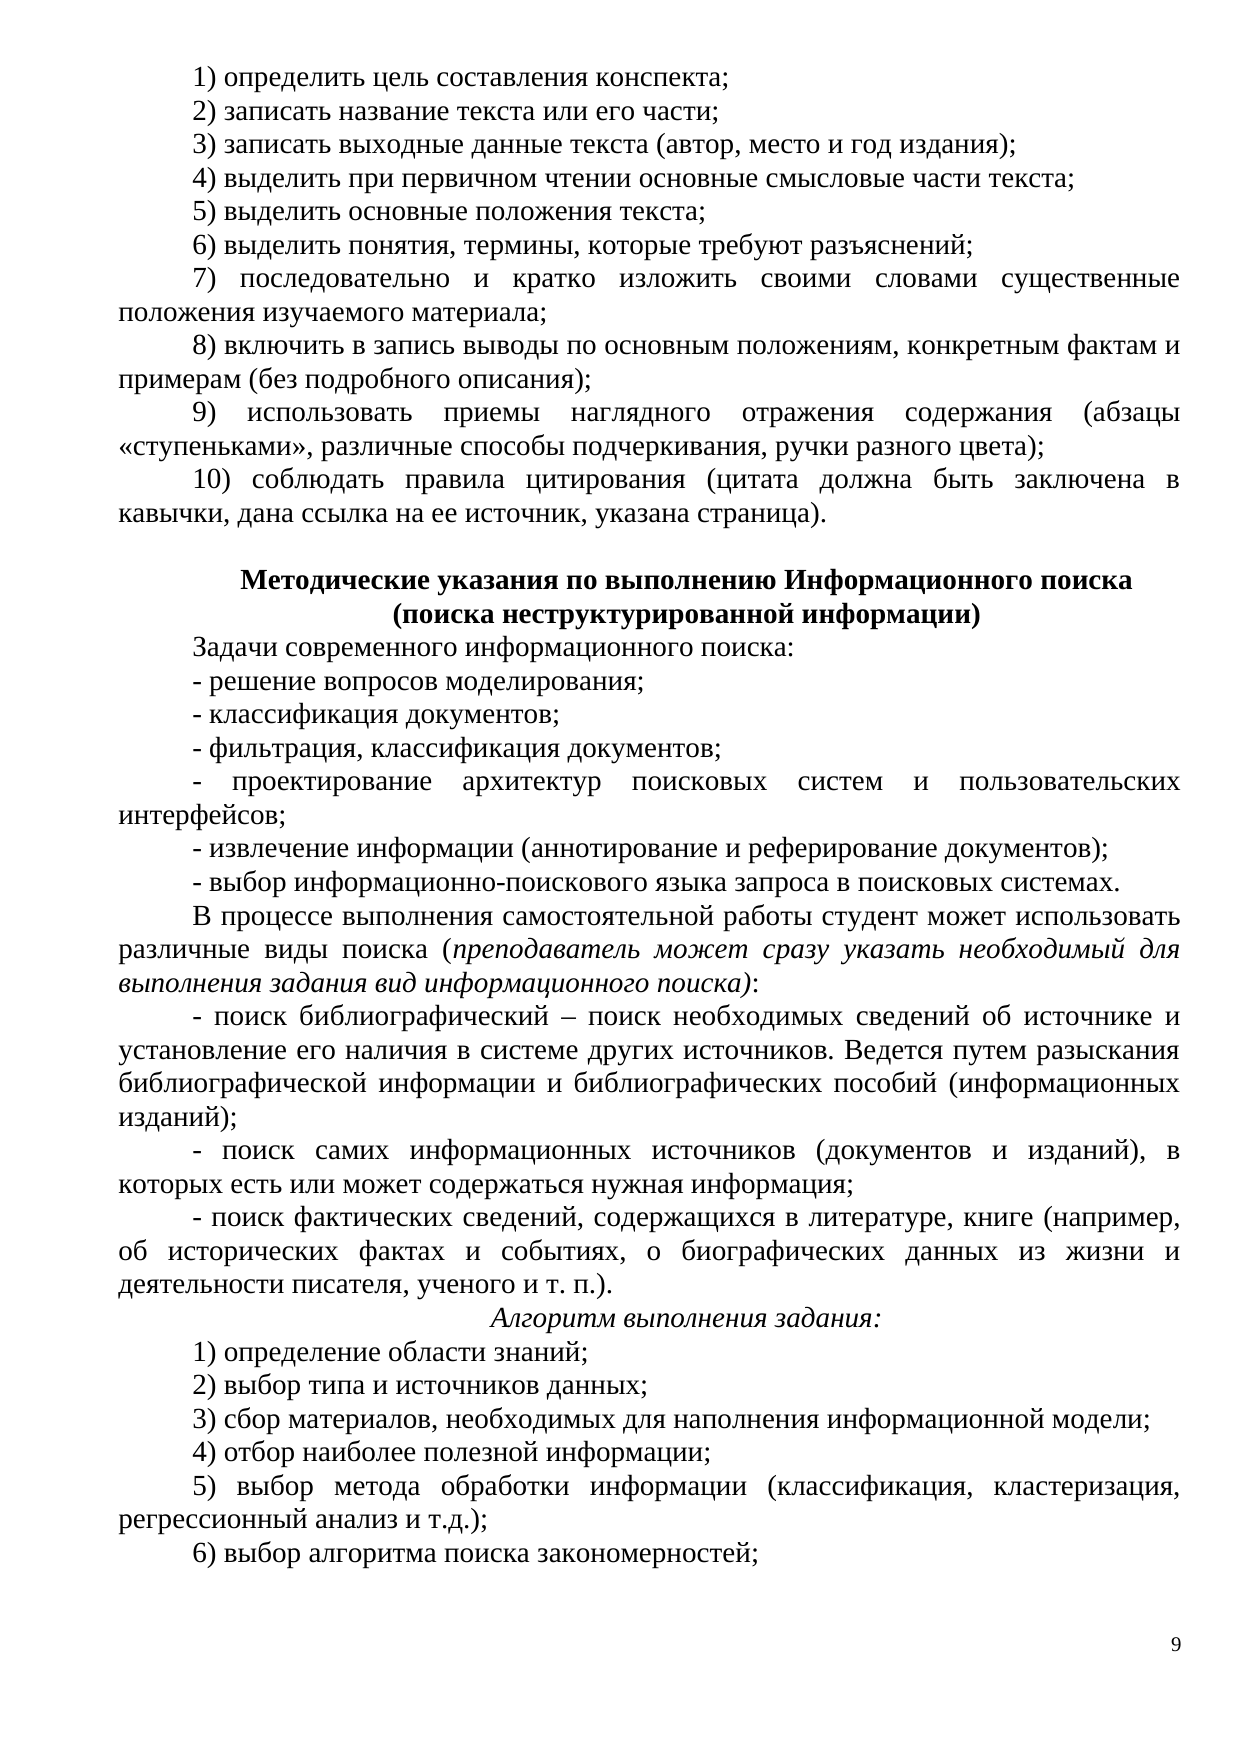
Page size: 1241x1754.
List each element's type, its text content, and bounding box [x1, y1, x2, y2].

text 4) выделить при первичном чтении основные смысловые части текста; [118, 160, 1181, 193]
text 9) использовать приемы наглядного отражения содержания (абзацы «ступеньками», различные способы подчеркивания, ручки разного цвета); [118, 394, 1181, 462]
text - решение вопросов моделирования; [118, 663, 1181, 696]
text 1) определить цель составления конспекта; [118, 59, 1181, 93]
text - поиск фактических сведений, содержащихся в литературе, книге (например, об исторических фактах и событиях, о биографических данных из жизни и деятельности писателя, ученого и т. п.). [118, 1199, 1181, 1300]
text 2) выбор типа и источников данных; [118, 1367, 1181, 1401]
text 3) сбор материалов, необходимых для наполнения информационной модели; [118, 1401, 1181, 1434]
text - поиск самих информационных источников (документов и изданий), в которых есть или может содержаться нужная информация; [118, 1132, 1181, 1199]
text 10) соблюдать правила цитирования (цитата должна быть заключена в кавычки, дана ссылка на ее источник, указана страница). [118, 462, 1181, 529]
text (поиска неструктурированной информации) [118, 596, 1181, 629]
text Методические указания по выполнению Информационного поиска [118, 562, 1181, 596]
text 2) записать название текста или его части; [118, 93, 1181, 126]
text - выбор информационно-поискового языка запроса в поисковых системах. [118, 864, 1181, 898]
text 6) выбор алгоритма поиска закономерностей; [118, 1535, 1181, 1568]
text 8) включить в запись выводы по основным положениям, конкретным фактам и примерам (без подробного описания); [118, 327, 1181, 394]
text - поиск библиографический – поиск необходимых сведений об источнике и установление его наличия в системе других источников. Ведется путем разыскания библиографической информации и библиографических пособий (информационных изданий); [118, 998, 1181, 1132]
text - фильтрация, классификация документов; [118, 730, 1181, 763]
text 7) последовательно и кратко изложить своими словами существенные положения изучаемого материала; [118, 260, 1181, 327]
text В процессе выполнения самостоятельной работы студент может использовать различные виды поиска (преподаватель может сразу указать необходимый для выполнения задания вид информационного поиска): [118, 898, 1181, 998]
text 4) отбор наиболее полезной информации; [118, 1434, 1181, 1468]
text Алгоритм выполнения задания: [118, 1300, 1181, 1334]
text - извлечение информации (аннотирование и реферирование документов); [118, 831, 1181, 864]
text - классификация документов; [118, 696, 1181, 730]
text 5) выделить основные положения текста; [118, 193, 1181, 227]
text 5) выбор метода обработки информации (классификация, кластеризация, регрессионный анализ и т.д.); [118, 1468, 1181, 1535]
text 3) записать выходные данные текста (автор, место и год издания); [118, 126, 1181, 160]
text 6) выделить понятия, термины, которые требуют разъяснений; [118, 227, 1181, 260]
text Задачи современного информационного поиска: [118, 629, 1181, 663]
text 1) определение области знаний; [118, 1334, 1181, 1367]
text - проектирование архитектур поисковых систем и пользовательских интерфейсов; [118, 763, 1181, 831]
